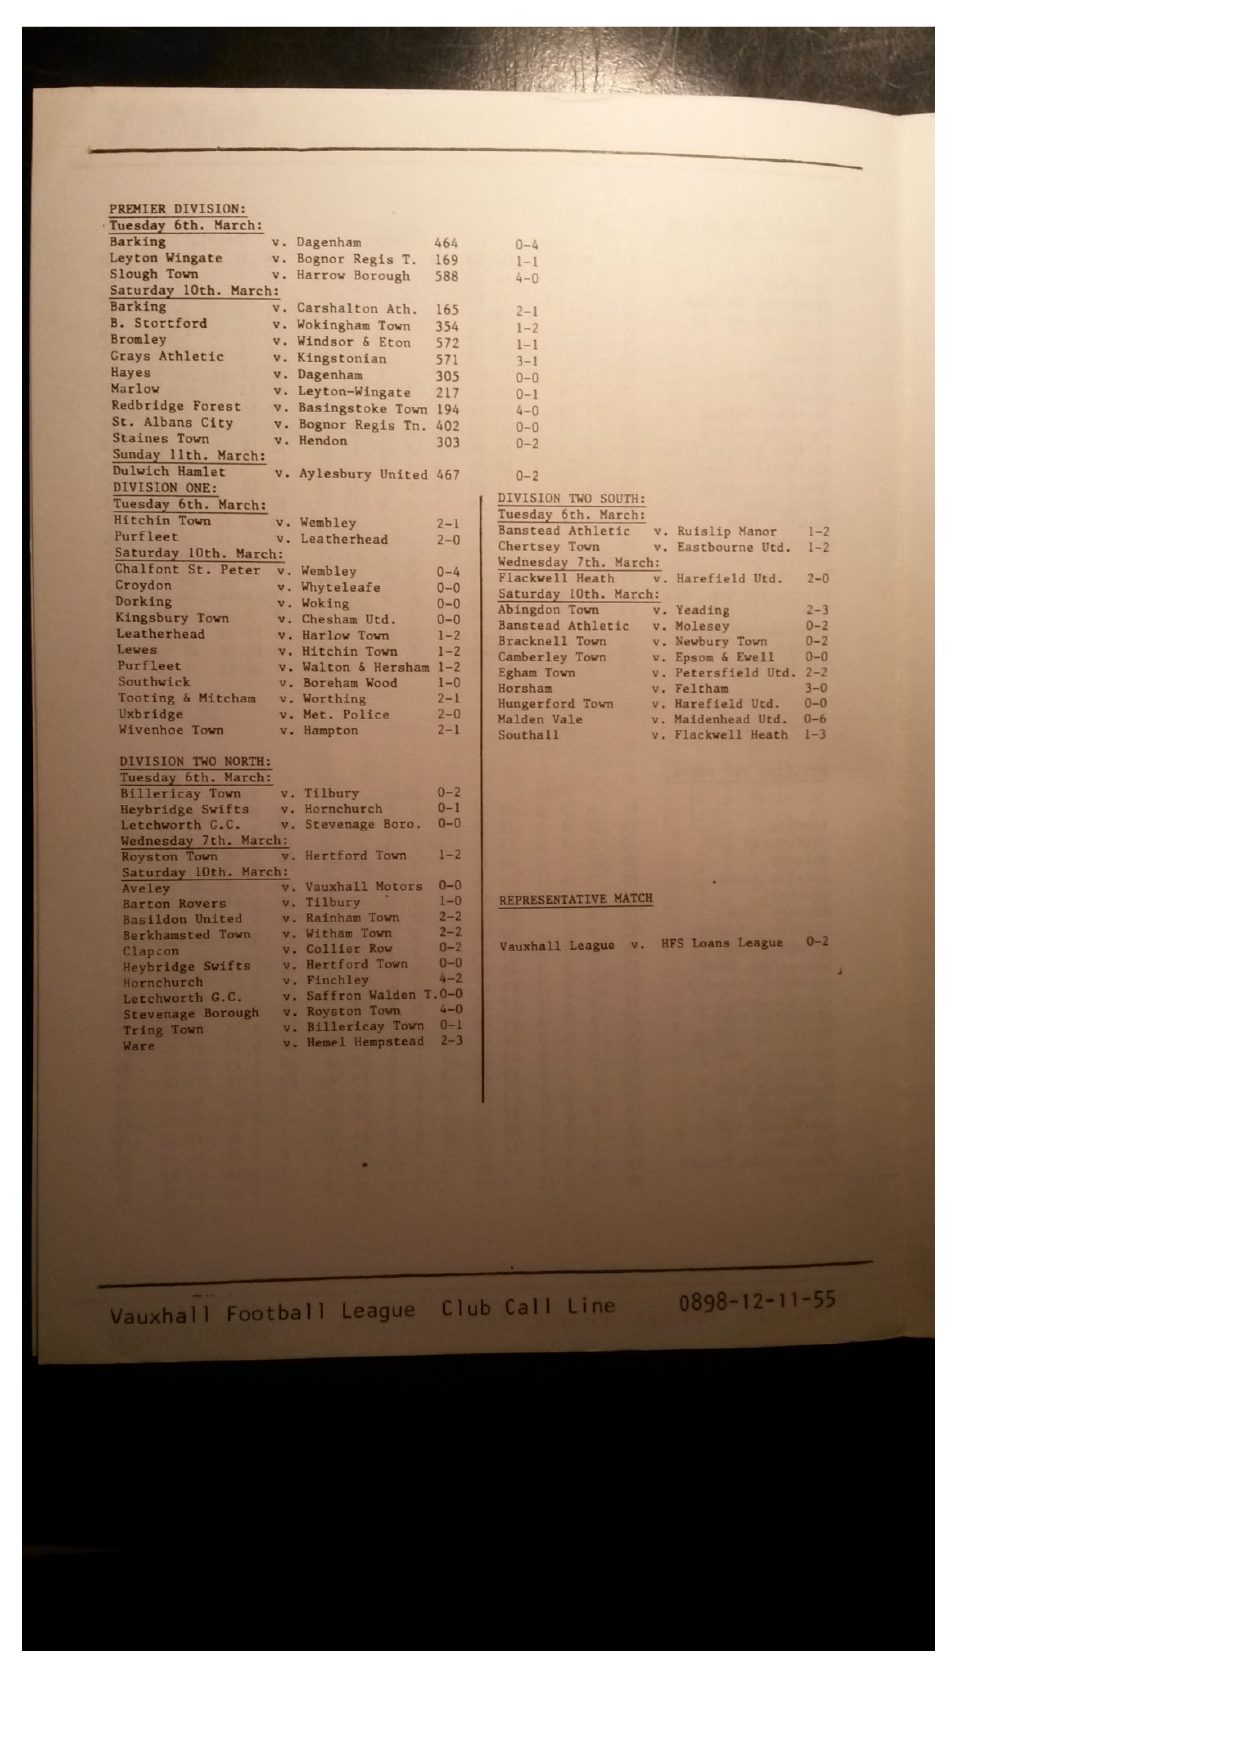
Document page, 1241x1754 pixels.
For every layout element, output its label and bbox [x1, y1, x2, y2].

picture [23, 29, 935, 1651]
